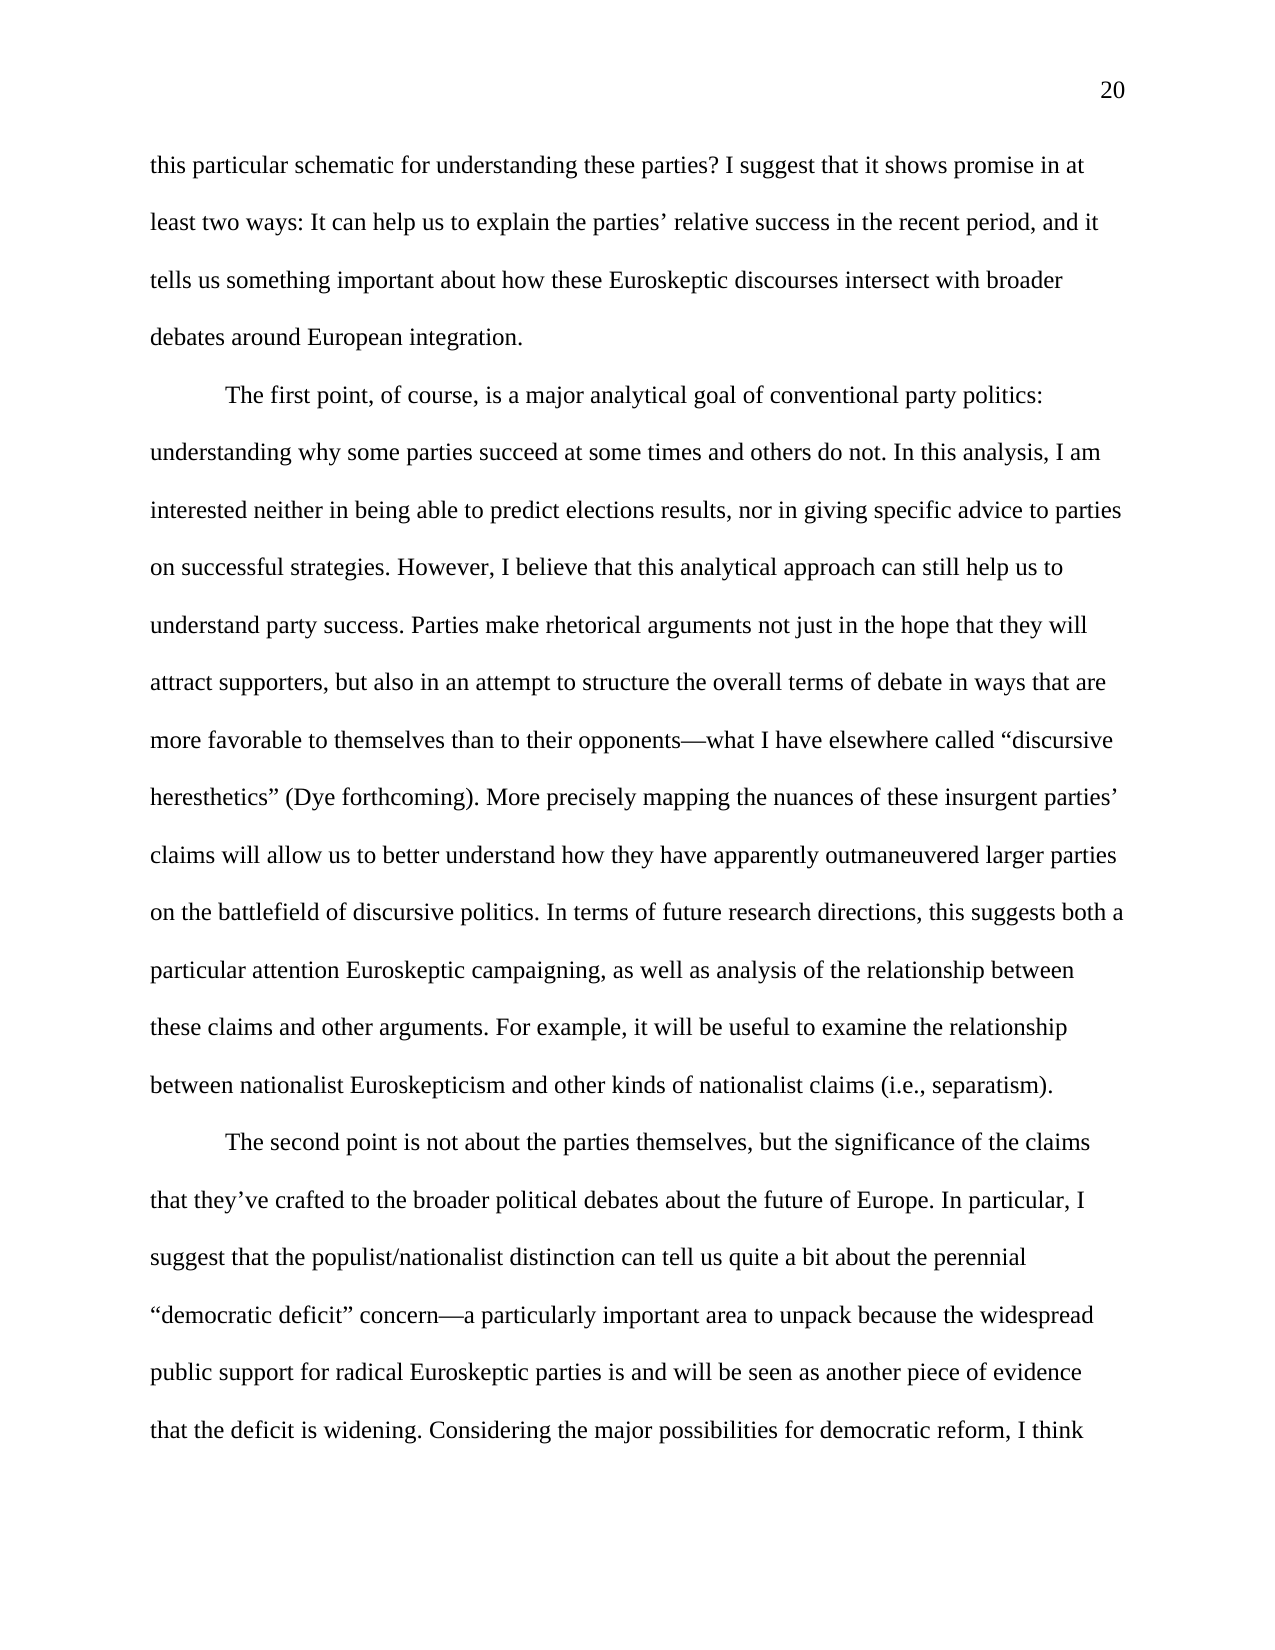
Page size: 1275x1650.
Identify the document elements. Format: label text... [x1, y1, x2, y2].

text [150, 150, 1125, 351]
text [150, 1127, 1125, 1444]
text The first point, of course, is a major analytical goal of conventional party politics: understanding why some parties succeed at some times and others do not. In this analysis, I am interested neither in being able to predict elections results, nor in giving specific advice to parties on successful strategies. However, I believe that this analytical approach can still help us to understand party success. Parties make rhetorical arguments not just in the hope that they will attract supporters, but also in an attempt to structure the overall terms of debate in ways that are more favorable to themselves than to their opponents—what I have elsewhere called “discursive heresthetics” (Dye forthcoming). More precisely mapping the nuances of these insurgent parties’ claims will allow us to better understand how they have apparently outmaneuvered larger parties on the battlefield of discursive politics. In terms of future research directions, this suggests both a particular attention Euroskeptic campaigning, as well as analysis of the relationship between these claims and other arguments. For example, it will be useful to examine the relationship between nationalist Euroskepticism and other kinds of nationalist claims (i.e., separatism). [150, 380, 1125, 1099]
